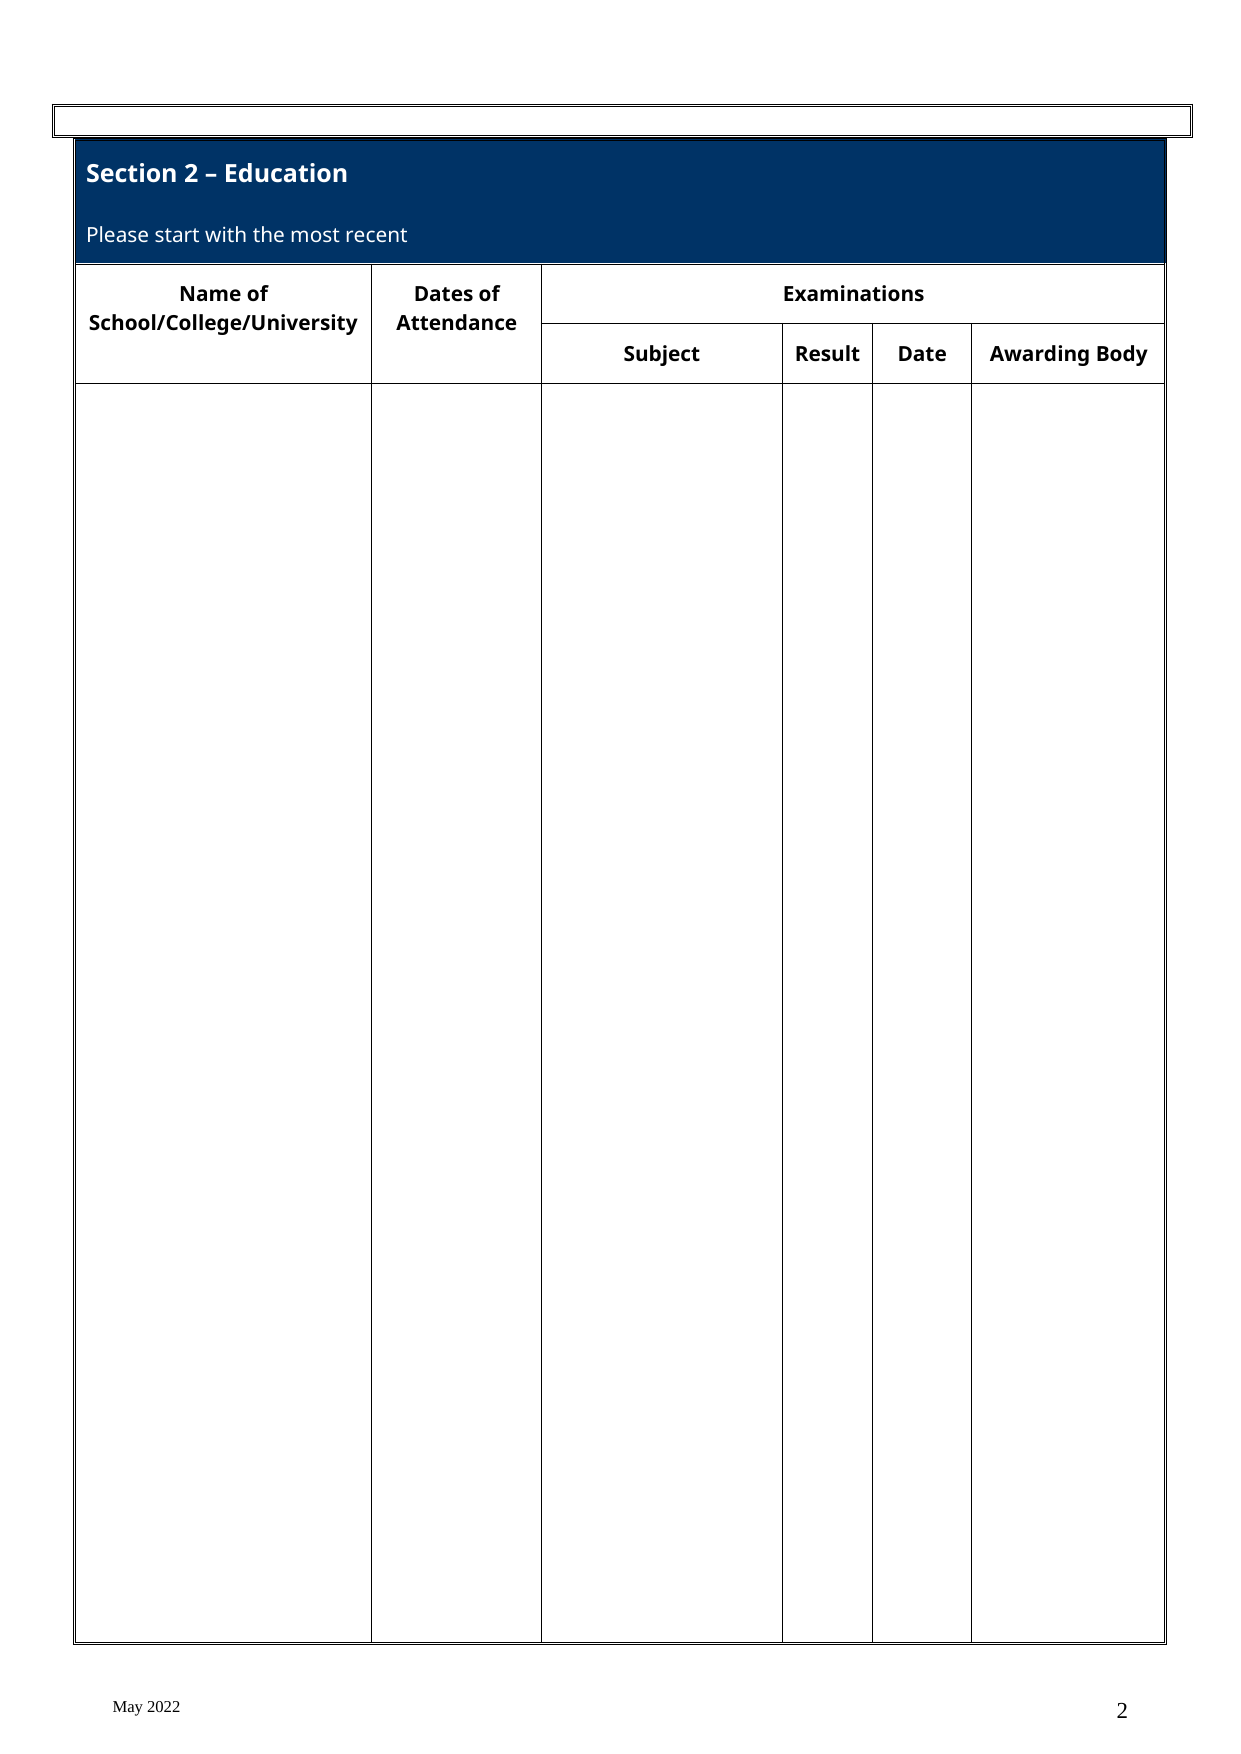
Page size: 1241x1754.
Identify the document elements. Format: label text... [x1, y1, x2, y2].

table_cell Name of [76, 265, 371, 382]
table_cell Subject [542, 324, 782, 382]
table_cell Awarding Body [972, 324, 1164, 382]
table_cell Dates of Attendance [372, 265, 541, 382]
table_cell Examinations [542, 265, 1164, 323]
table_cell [55, 107, 1190, 135]
table_cell [783, 384, 872, 1642]
table_cell [542, 384, 782, 1642]
table_cell [372, 384, 541, 1642]
table_cell Result [783, 324, 872, 382]
table_cell Date [873, 324, 971, 382]
table_cell [76, 384, 371, 1642]
table_cell [873, 384, 971, 1642]
table_cell [972, 384, 1164, 1642]
table_header Section 2 – Education Please start with the most recent [76, 141, 1164, 263]
